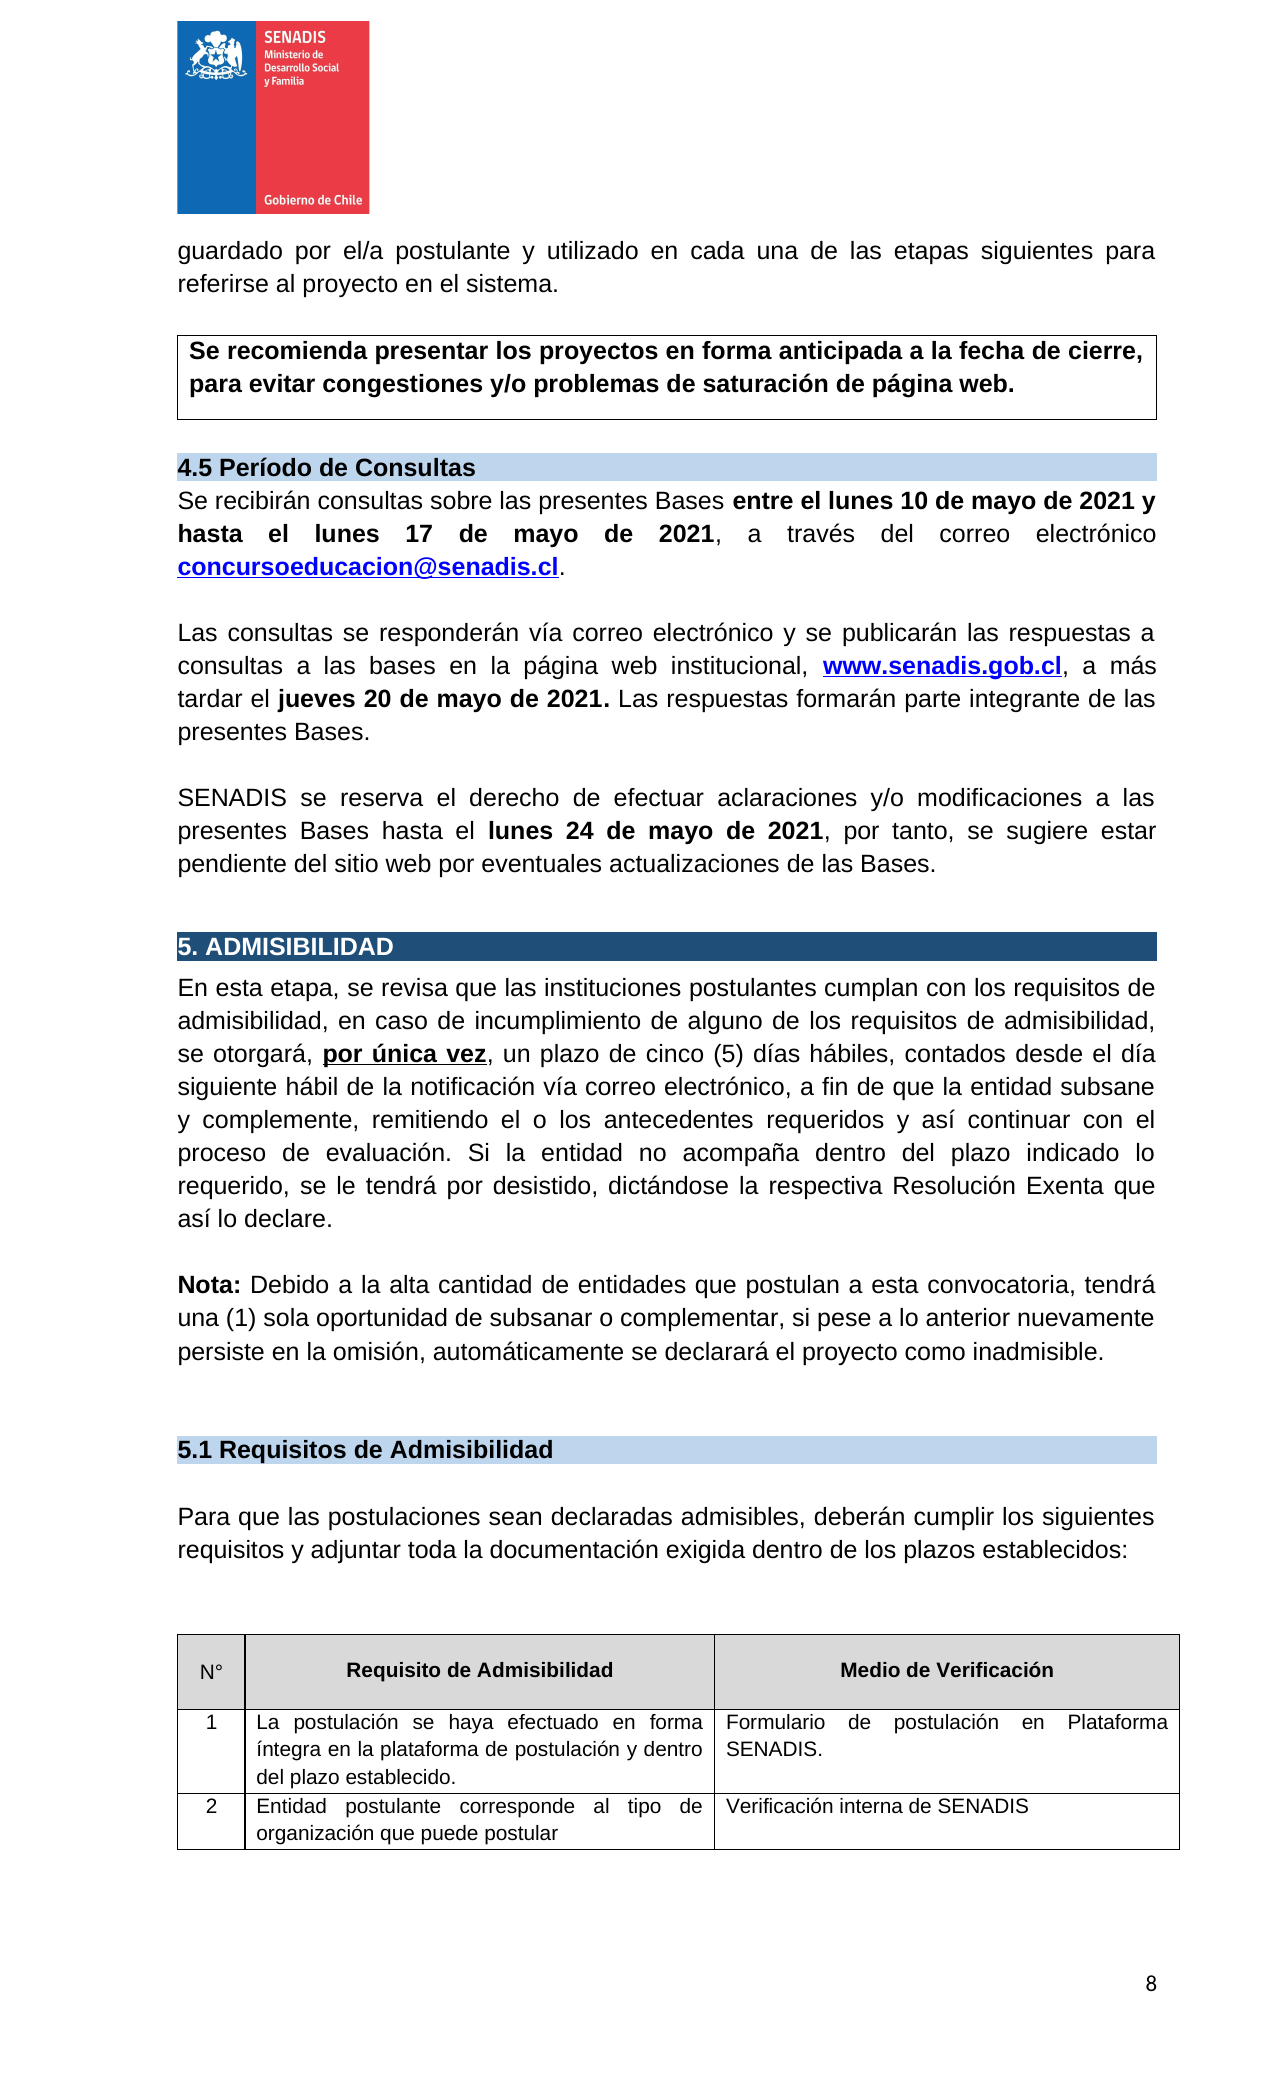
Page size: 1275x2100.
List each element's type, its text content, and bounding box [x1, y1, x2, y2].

text En esta etapa, se revisa que las instituciones postulantes cumplan con los requisitos de admisibilidad, en caso de incumplimiento de alguno de los requisitos de admisibilidad, se otorgará, por única vez, un plazo de cinco (5) días hábiles, contados desde el día siguiente hábil de la notificación vía correo electrónico, a fin de que la entidad subsane y complemente, remitiendo el o los antecedentes requeridos y así continuar con el proceso de evaluación. Si la entidad no acompaña dentro del plazo indicado lo requerido, se le tendrá por desistido, dictándose la respectiva Resolución Exenta que así lo declare. [177, 973, 1157, 1233]
text 5.1 Requisitos de Admisibilidad [177, 1436, 1157, 1464]
table_cell La postulación se haya efectuado en forma íntegra en la plataforma de postulación y dentro del plazo establecido. [246, 1710, 714, 1792]
text 4.5 Período de Consultas [177, 453, 1157, 481]
table_header Requisito de Admisibilidad [246, 1635, 714, 1709]
picture [177, 21, 370, 214]
table_header N° [178, 1635, 244, 1709]
text Las consultas se responderán vía correo electrónico y se publicarán las respuestas a consultas a las bases en la página web institucional, www.senadis.gob.cl, a más tardar el jueves 20 de mayo de 2021. Las respuestas formarán parte integrante de las presentes Bases. [177, 618, 1157, 746]
table_cell Entidad postulante corresponde al tipo de organización que puede postular [246, 1794, 714, 1849]
table_header Medio de Verificación [715, 1635, 1179, 1709]
text 5. ADMISIBILIDAD [177, 932, 1157, 961]
text Se recibirán consultas sobre las presentes Bases entre el lunes 10 de mayo de 2021 y hasta el lunes 17 de mayo de 2021, a través del correo electrónico concursoeducacion@senadis.cl. [177, 486, 1157, 581]
table_cell Verificación interna de SENADIS [715, 1794, 1179, 1849]
table_cell Formulario de postulación en Plataforma SENADIS. [715, 1710, 1179, 1792]
table_header Se recomienda presentar los proyectos en forma anticipada a la fecha de cierre, para evitar congestiones y/o problemas de saturación de página web. [178, 336, 1156, 419]
table_cell 2 [178, 1794, 244, 1849]
text SENADIS se reserva el derecho de efectuar aclaraciones y/o modificaciones a las presentes Bases hasta el lunes 24 de mayo de 2021, por tanto, se sugiere estar pendiente del sitio web por eventuales actualizaciones de las Bases. [177, 783, 1157, 878]
text Nota: Debido a la alta cantidad de entidades que postulan a esta convocatoria, tendrá una (1) sola oportunidad de subsanar o complementar, si pese a lo anterior nuevamente persiste en la omisión, automáticamente se declarará el proyecto como inadmisible. [177, 1270, 1157, 1365]
table_cell 1 [178, 1710, 244, 1792]
text Para que las postulaciones sean declaradas admisibles, deberán cumplir los siguientes requisitos y adjuntar toda la documentación exigida dentro de los plazos establecidos: [177, 1502, 1157, 1563]
